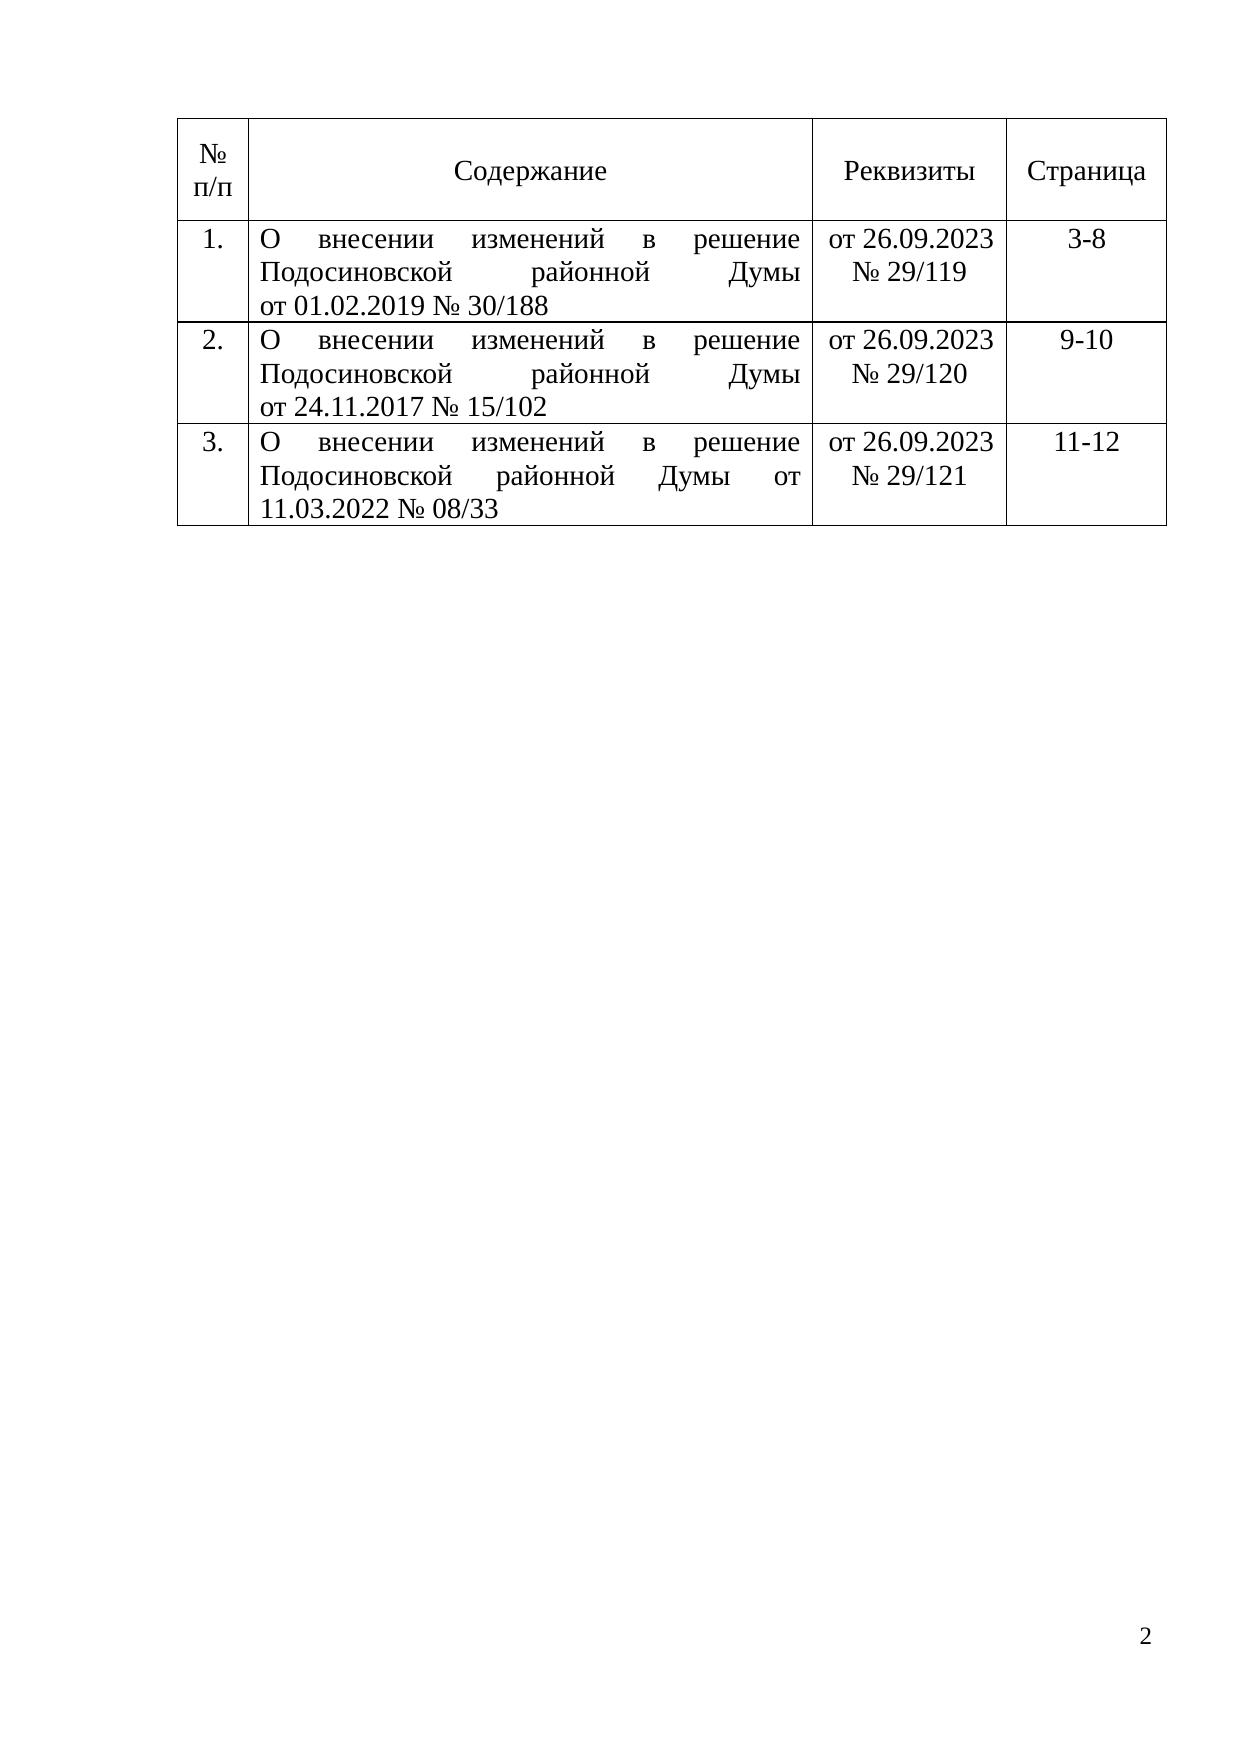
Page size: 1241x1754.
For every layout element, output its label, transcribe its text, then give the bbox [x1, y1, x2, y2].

table_header Реквизиты [813, 119, 1006, 220]
table_header Страница [1007, 119, 1166, 220]
table_cell от 26.09.2023 № 29/119 [813, 221, 1006, 321]
table_header Содержание [249, 119, 812, 220]
table_cell 2. [178, 323, 248, 423]
table_cell от 26.09.2023 № 29/121 [813, 424, 1006, 525]
table_header № п/п [178, 119, 248, 220]
table_cell О внесении изменений в решение Подосиновской районной Думы от 11.03.2022 № 08/33 [249, 424, 812, 525]
table_cell 11-12 [1007, 424, 1166, 525]
table_cell 9-10 [1007, 323, 1166, 423]
table_cell 3-8 [1007, 221, 1166, 321]
table_cell от 26.09.2023 № 29/120 [813, 323, 1006, 423]
table_cell 3. [178, 424, 248, 525]
table_cell О внесении изменений в решение Подосиновской районной Думы от 24.11.2017 № 15/102 [249, 323, 812, 423]
table_cell О внесении изменений в решение Подосиновской районной Думы от 01.02.2019 № 30/188 [249, 221, 812, 321]
table_cell 1. [178, 221, 248, 321]
